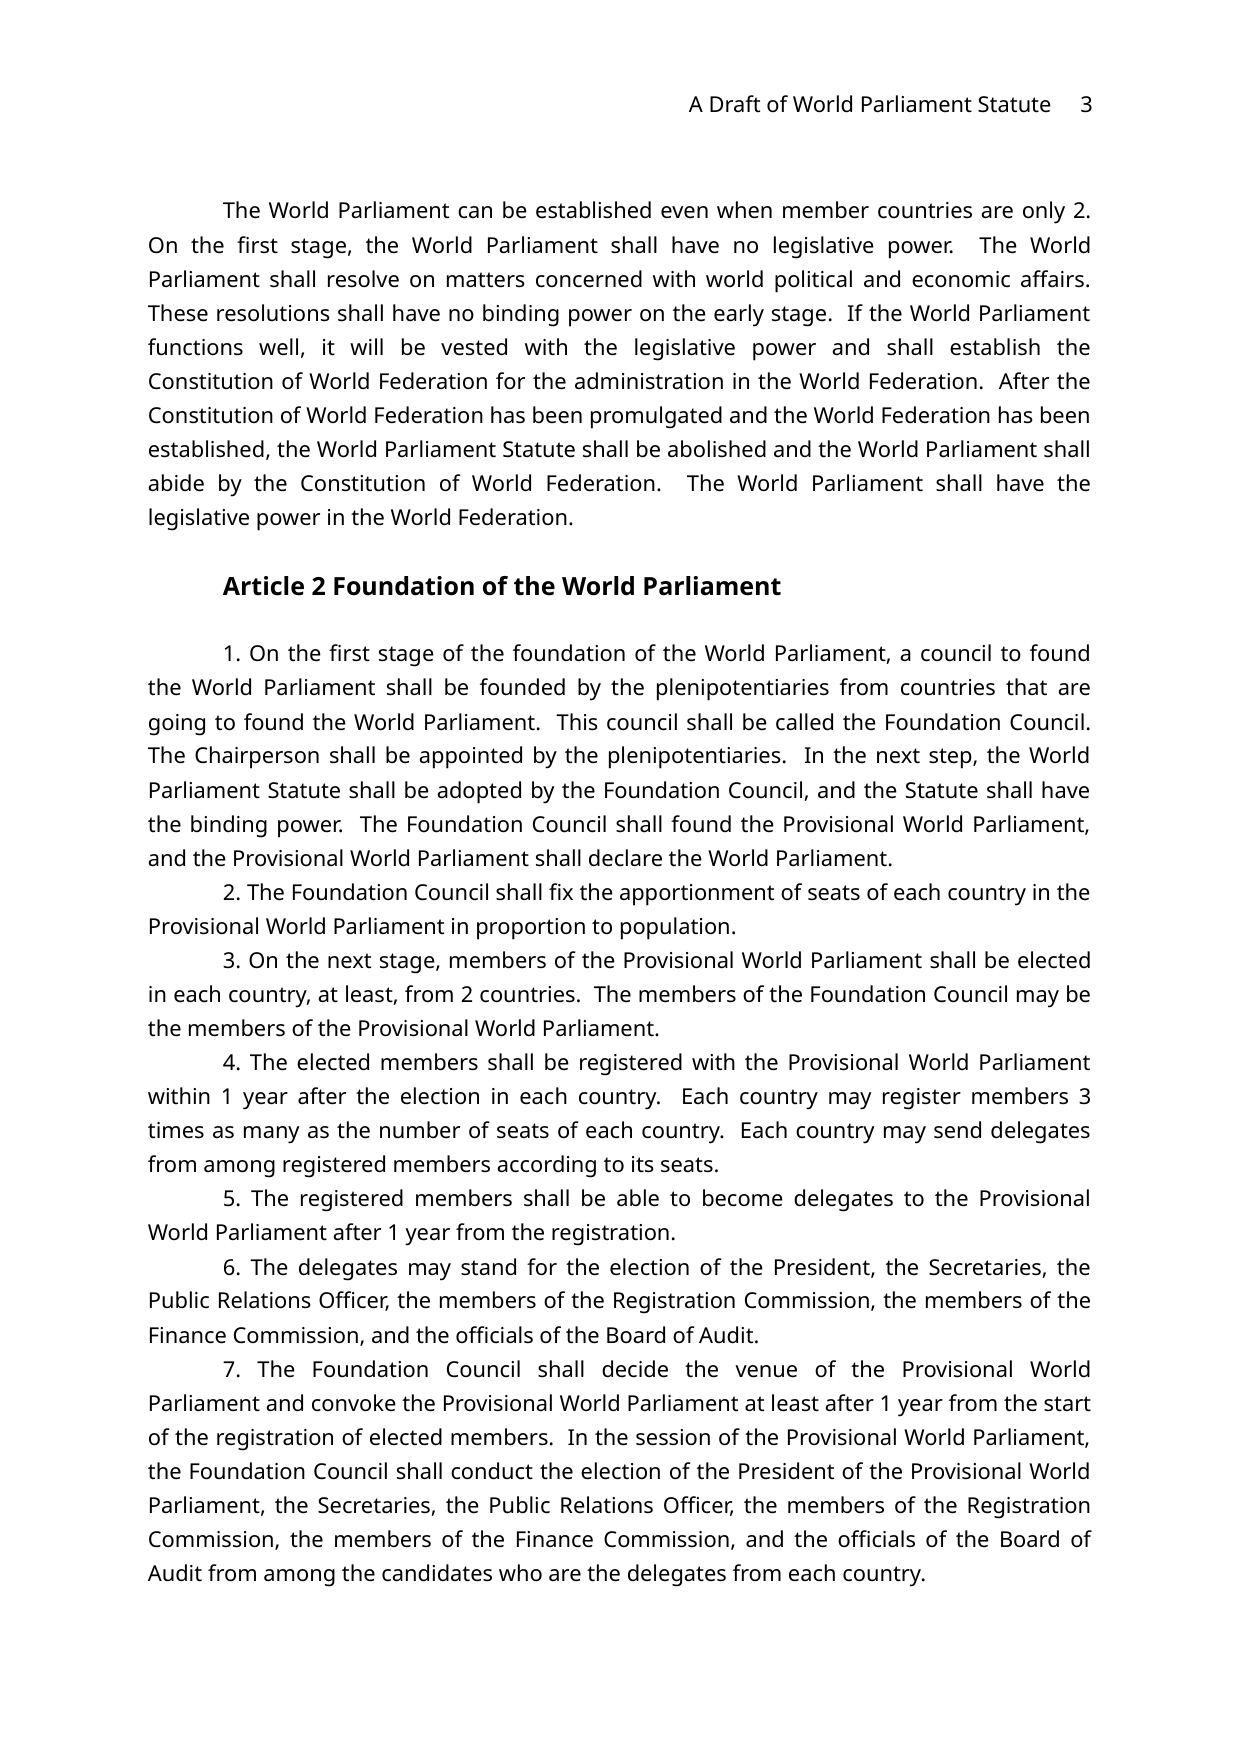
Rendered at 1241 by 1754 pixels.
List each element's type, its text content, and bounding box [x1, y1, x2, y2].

text 4. The elected members shall be registered with the Provisional World Parliament within 1 year after the election in each country. Each country may register members 3 times as many as the number of seats of each country. Each country may send delegates from among registered members according to its seats. [148, 1045, 1092, 1181]
text 7. The Foundation Council shall decide the venue of the Provisional World Parliament and convoke the Provisional World Parliament at least after 1 year from the start of the registration of elected members. In the session of the Provisional World Parliament, the Foundation Council shall conduct the election of the President of the Provisional World Parliament, the Secretaries, the Public Relations Officer, the members of the Registration Commission, the members of the Finance Commission, and the officials of the Board of Audit from among the candidates who are the delegates from each country. [148, 1352, 1092, 1590]
text 2. The Foundation Council shall fix the apportionment of seats of each country in the Provisional World Parliament in proportion to population. [148, 875, 1092, 943]
text The World Parliament can be established even when member countries are only 2. On the first stage, the World Parliament shall have no legislative power. The World Parliament shall resolve on matters concerned with world political and economic affairs. These resolutions shall have no binding power on the early stage. If the World Parliament functions well, it will be vested with the legislative power and shall establish the Constitution of World Federation for the administration in the World Federation. After the Constitution of World Federation has been promulgated and the World Federation has been established, the World Parliament Statute shall be abolished and the World Parliament shall abide by the Constitution of World Federation. The World Parliament shall have the legislative power in the World Federation. [148, 193, 1092, 534]
text 6. The delegates may stand for the election of the President, the Secretaries, the Public Relations Officer, the members of the Registration Commission, the members of the Finance Commission, and the officials of the Board of Audit. [148, 1249, 1092, 1352]
text 3. On the next stage, members of the Provisional World Parliament shall be elected in each country, at least, from 2 countries. The members of the Foundation Council may be the members of the Provisional World Parliament. [148, 943, 1092, 1045]
text 1. On the first stage of the foundation of the World Parliament, a council to found the World Parliament shall be founded by the plenipotentiaries from countries that are going to found the World Parliament. This council shall be called the Foundation Council. The Chairperson shall be appointed by the plenipotentiaries. In the next step, the World Parliament Statute shall be adopted by the Foundation Council, and the Statute shall have the binding power. The Foundation Council shall found the Provisional World Parliament, and the Provisional World Parliament shall declare the World Parliament. [148, 636, 1092, 875]
subtitle Article 2 Foundation of the World Parliament [148, 568, 1092, 602]
text 5. The registered members shall be able to become delegates to the Provisional World Parliament after 1 year from the registration. [148, 1181, 1092, 1249]
